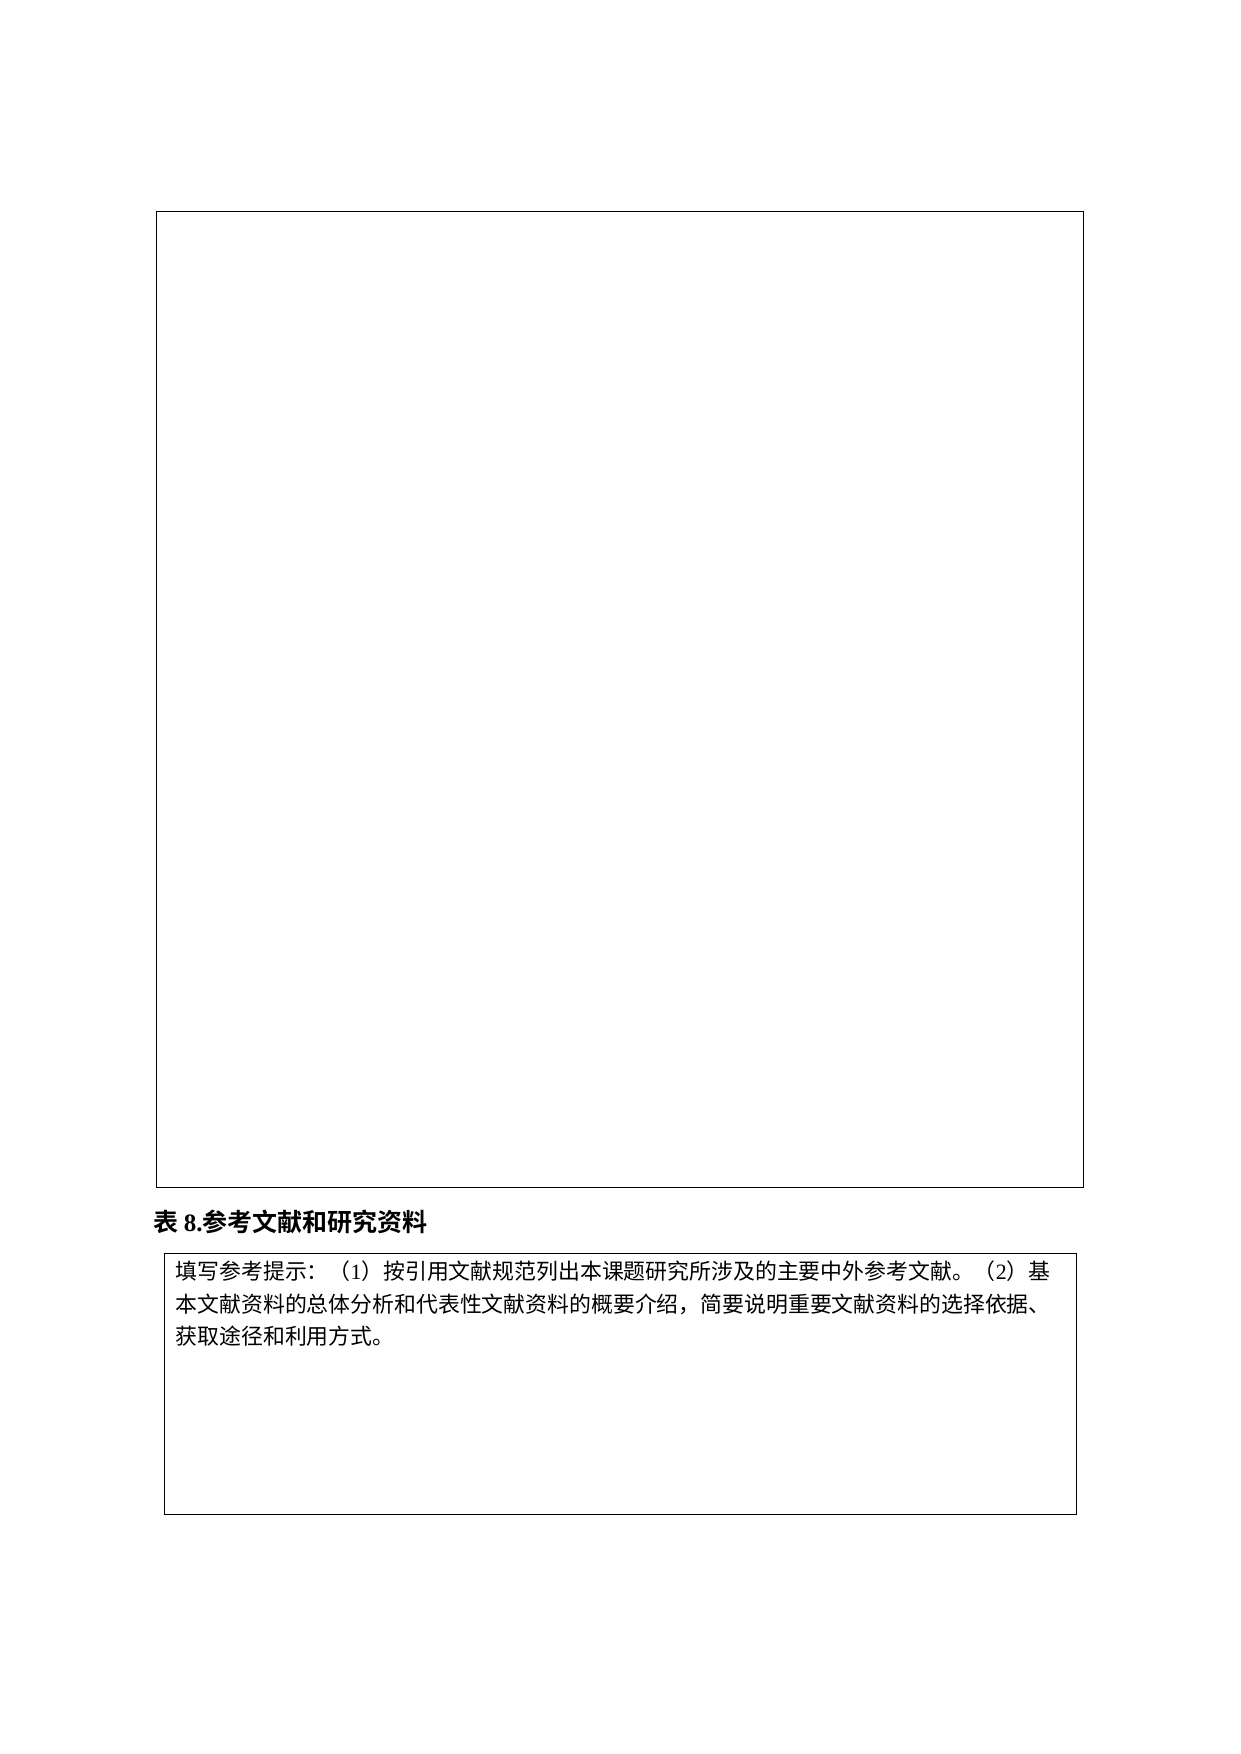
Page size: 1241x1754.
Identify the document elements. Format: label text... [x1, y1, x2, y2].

text 表8.参考文献和研究资料 [153, 1188, 1087, 1253]
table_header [157, 212, 1083, 1187]
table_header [165, 1254, 1076, 1514]
